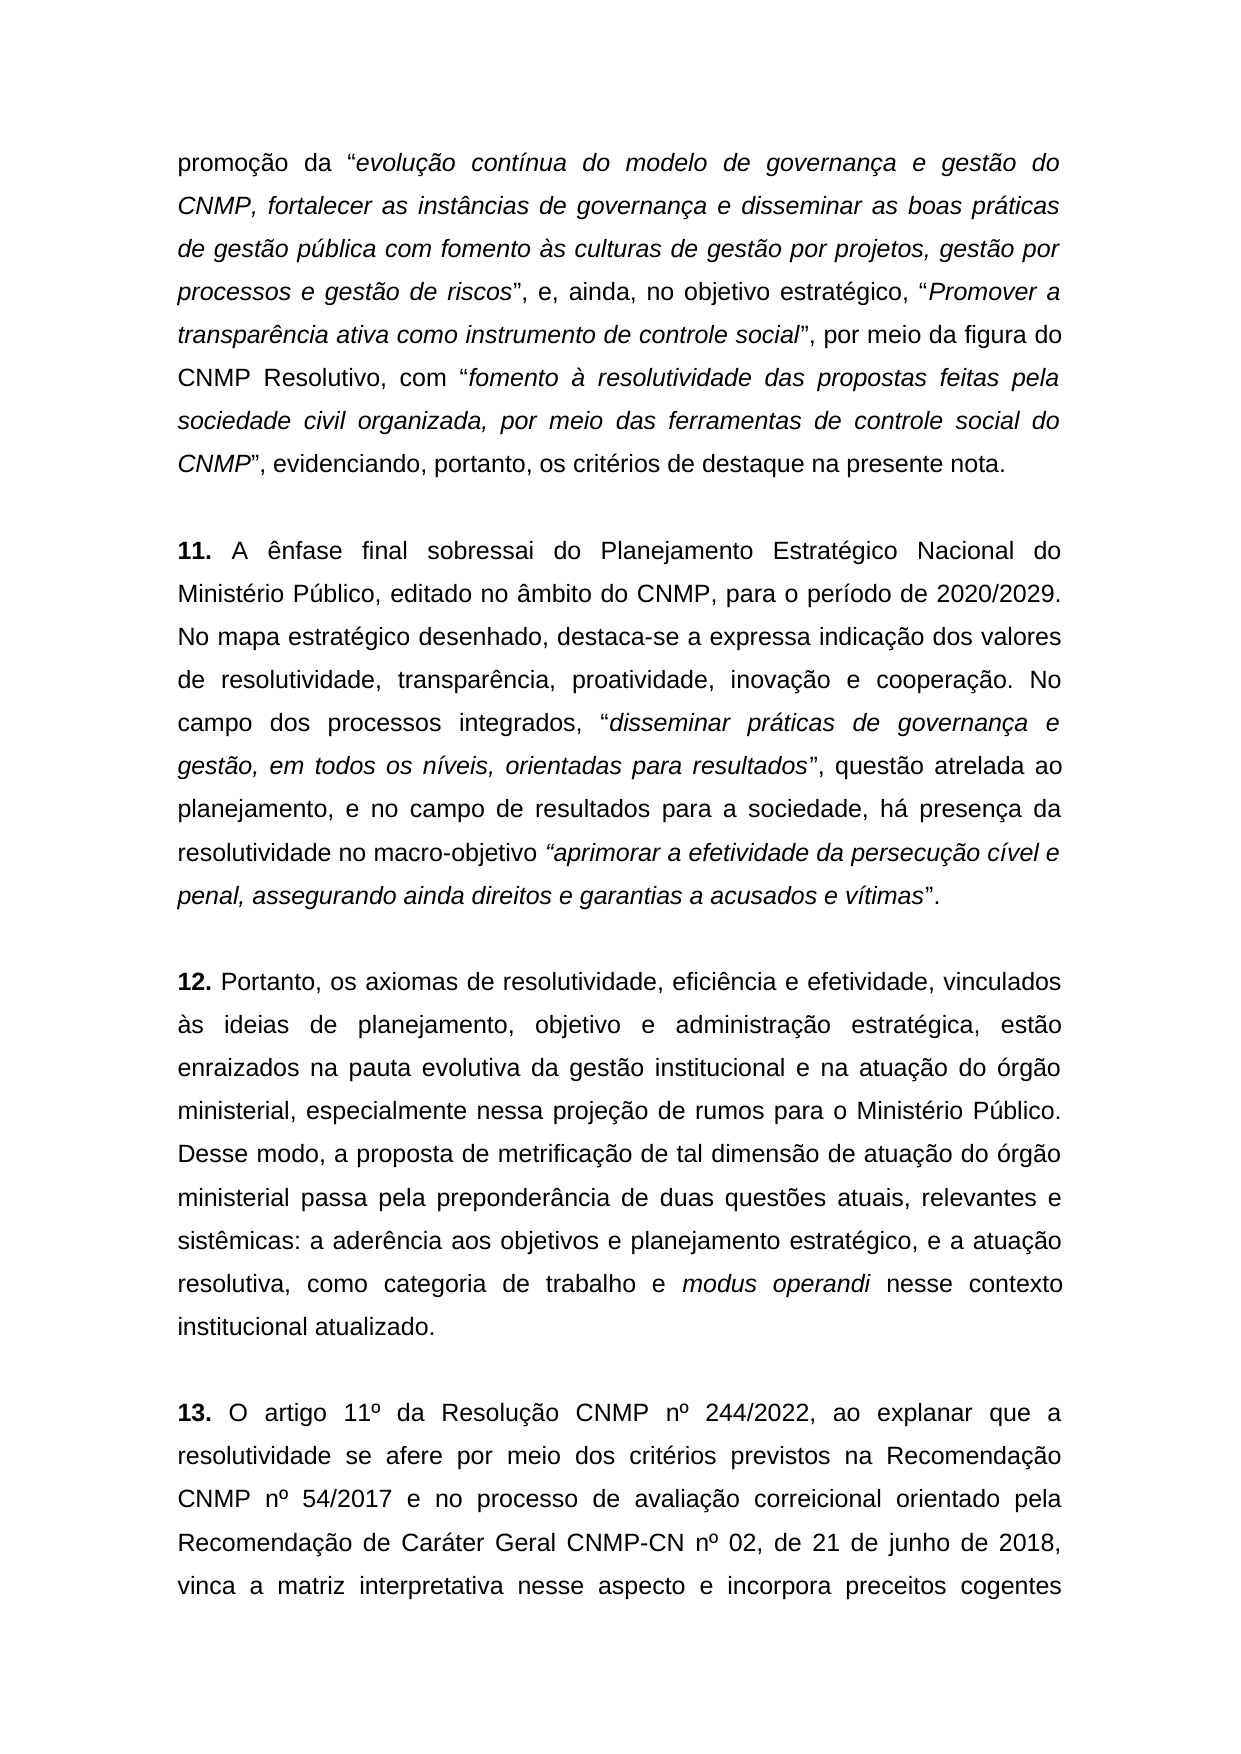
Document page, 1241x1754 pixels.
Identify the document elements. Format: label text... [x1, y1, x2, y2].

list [177, 1398, 1063, 1599]
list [177, 148, 1063, 478]
list 11. A ênfase final sobressai do Planejamento Estratégico Nacional do Ministério Público, editado no âmbito do CNMP, para o período de 2020/2029. No mapa estratégico desenhado, destaca-se a expressa indicação dos valores de resolutividade, transparência, proatividade, inovação e cooperação. No campo dos processos integrados, “disseminar práticas de governança e gestão, em todos os níveis, orientadas para resultados”, questão atrelada ao planejamento, e no campo de resultados para a sociedade, há presença da resolutividade no macro-objetivo “aprimorar a efetividade da persecução cível e penal, assegurando ainda direitos e garantias a acusados e vítimas”. [177, 536, 1063, 909]
list 12. Portanto, os axiomas de resolutividade, eficiência e efetividade, vinculados às ideias de planejamento, objetivo e administração estratégica, estão enraizados na pauta evolutiva da gestão institucional e na atuação do órgão ministerial, especialmente nessa projeção de rumos para o Ministério Público. Desse modo, a proposta de metrificação de tal dimensão de atuação do órgão ministerial passa pela preponderância de duas questões atuais, relevantes e sistêmicas: a aderência aos objetivos e planejamento estratégico, e a atuação resolutiva, como categoria de trabalho e modus operandi nesse contexto institucional atualizado. [177, 967, 1063, 1341]
